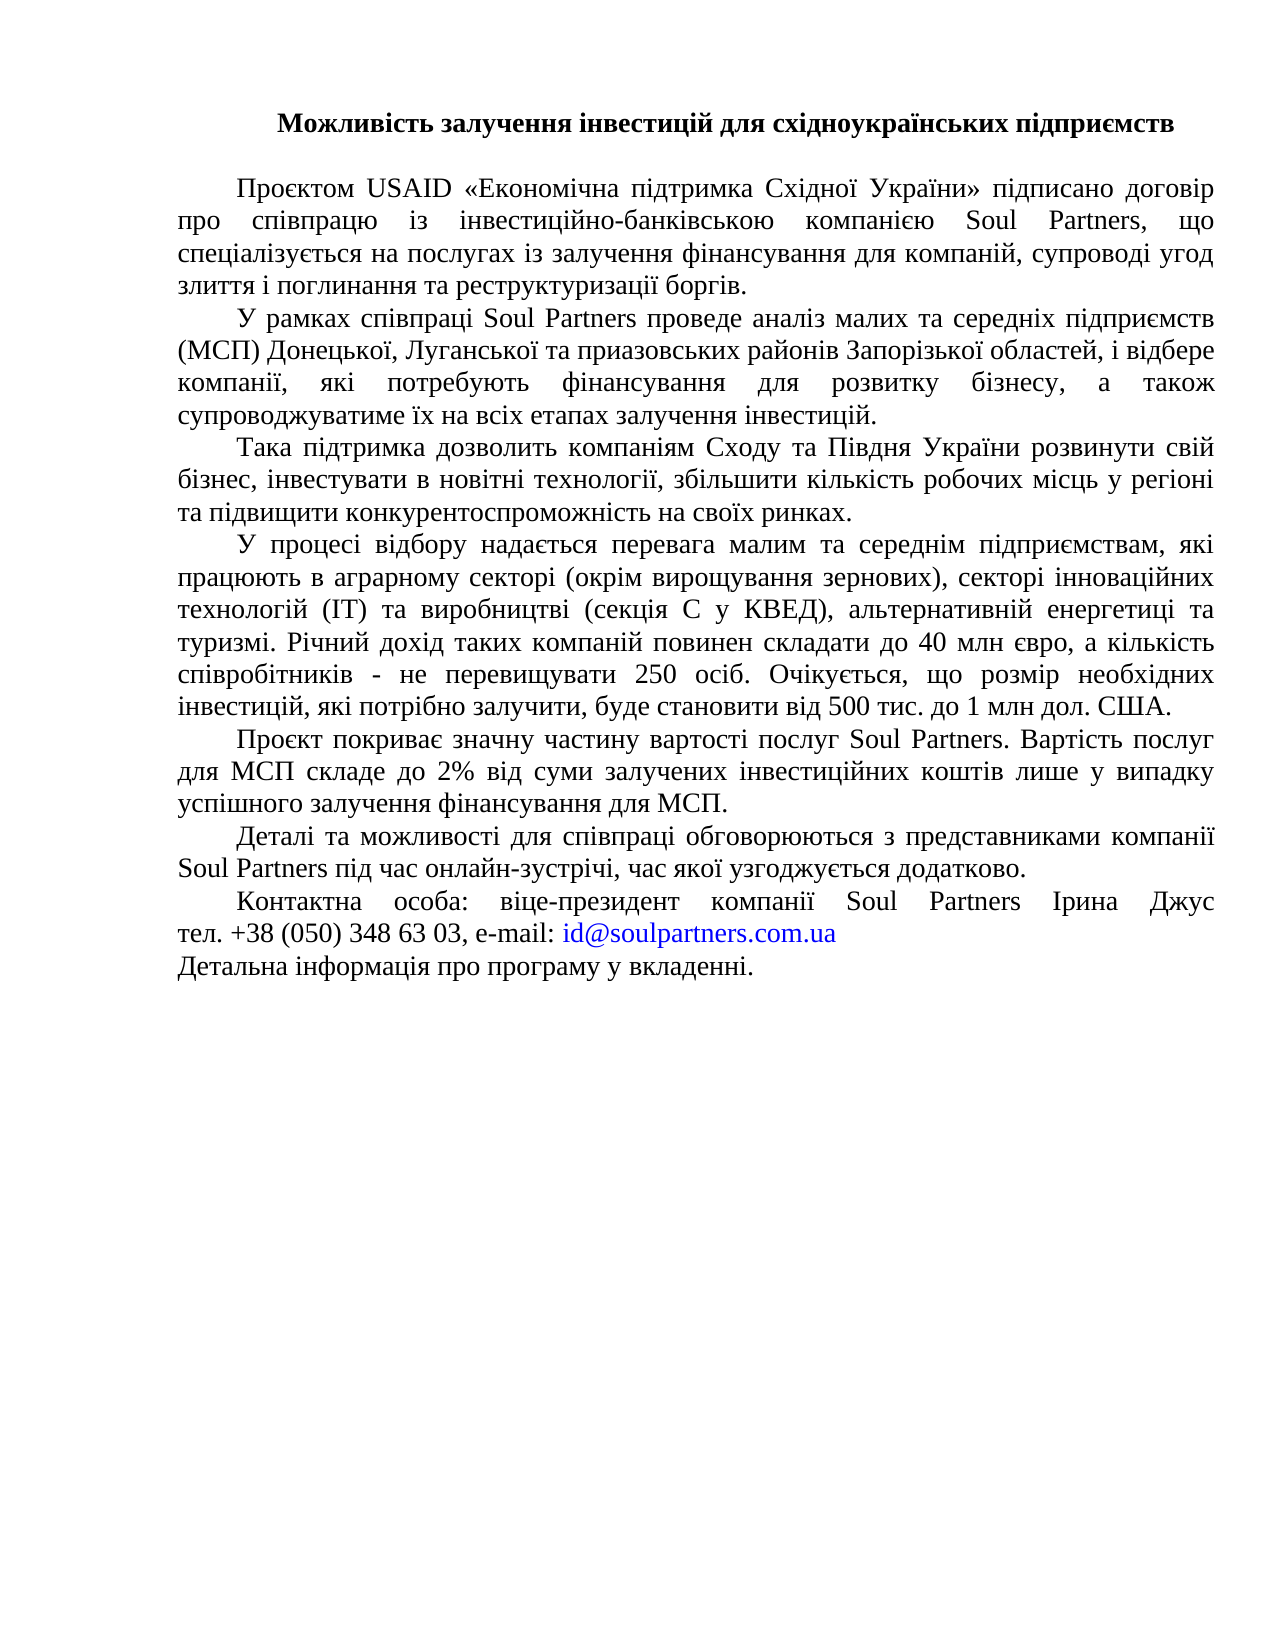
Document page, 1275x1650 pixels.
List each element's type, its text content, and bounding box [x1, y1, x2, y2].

text Деталі та можливості для співпраці обговорюються з представниками компанії Soul Partners під час онлайн-зустрічі, час якої узгоджується додатково. [177, 819, 1216, 884]
text Детальна інформація про програму у вкладенні. [177, 948, 1216, 981]
text Контактна особа: віце-президент компанії Soul Partners Ірина Джус тел. +38 (050) 348 63 03, e-mail: id@soulpartners.com.ua [177, 884, 1216, 948]
text Проєкт покриває значну частину вартості послуг Soul Partners. Вартість послуг для МСП складе до 2% від суми залучених інвестиційних коштів лише у випадку успішного залучення фінансування для МСП. [177, 722, 1216, 819]
text Проєктом USAID «Економічна підтримка Східної України» підписано договір про співпрацю із інвестиційно-банківською компанією Soul Partners, що спеціалізується на послугах із залучення фінансування для компаній, супроводі угод злиття і поглинання та реструктуризації боргів. [177, 171, 1216, 301]
text У процесі відбору надається перевага малим та середнім підприємствам, які працюють в аграрному секторі (окрім вирощування зернових), секторі інноваційних технологій (ІТ) та виробництві (секція С у КВЕД), альтернативній енергетиці та туризмі. Річний дохід таких компаній повинен складати до 40 млн євро, а кількість співробітників - не перевищувати 250 осіб. Очікується, що розмір необхідних інвестицій, які потрібно залучити, буде становити від 500 тис. до 1 млн дол. США. [177, 527, 1216, 722]
text У рамках співпраці Soul Partners проведе аналіз малих та середніх підприємств (МСП) Донецької, Луганської та приазовських районів Запорізької областей, і відбере компанії, які потребують фінансування для розвитку бізнесу, а також супроводжуватиме їх на всіх етапах залучення інвестицій. [177, 301, 1216, 430]
text Можливість залучення інвестицій для східноукраїнських підприємств [177, 106, 1216, 139]
text Така підтримка дозволить компаніям Сходу та Півдня України розвинути свій бізнес, інвестувати в новітні технології, збільшити кількість робочих місць у регіоні та підвищити конкурентоспроможність на своїх ринках. [177, 430, 1216, 527]
